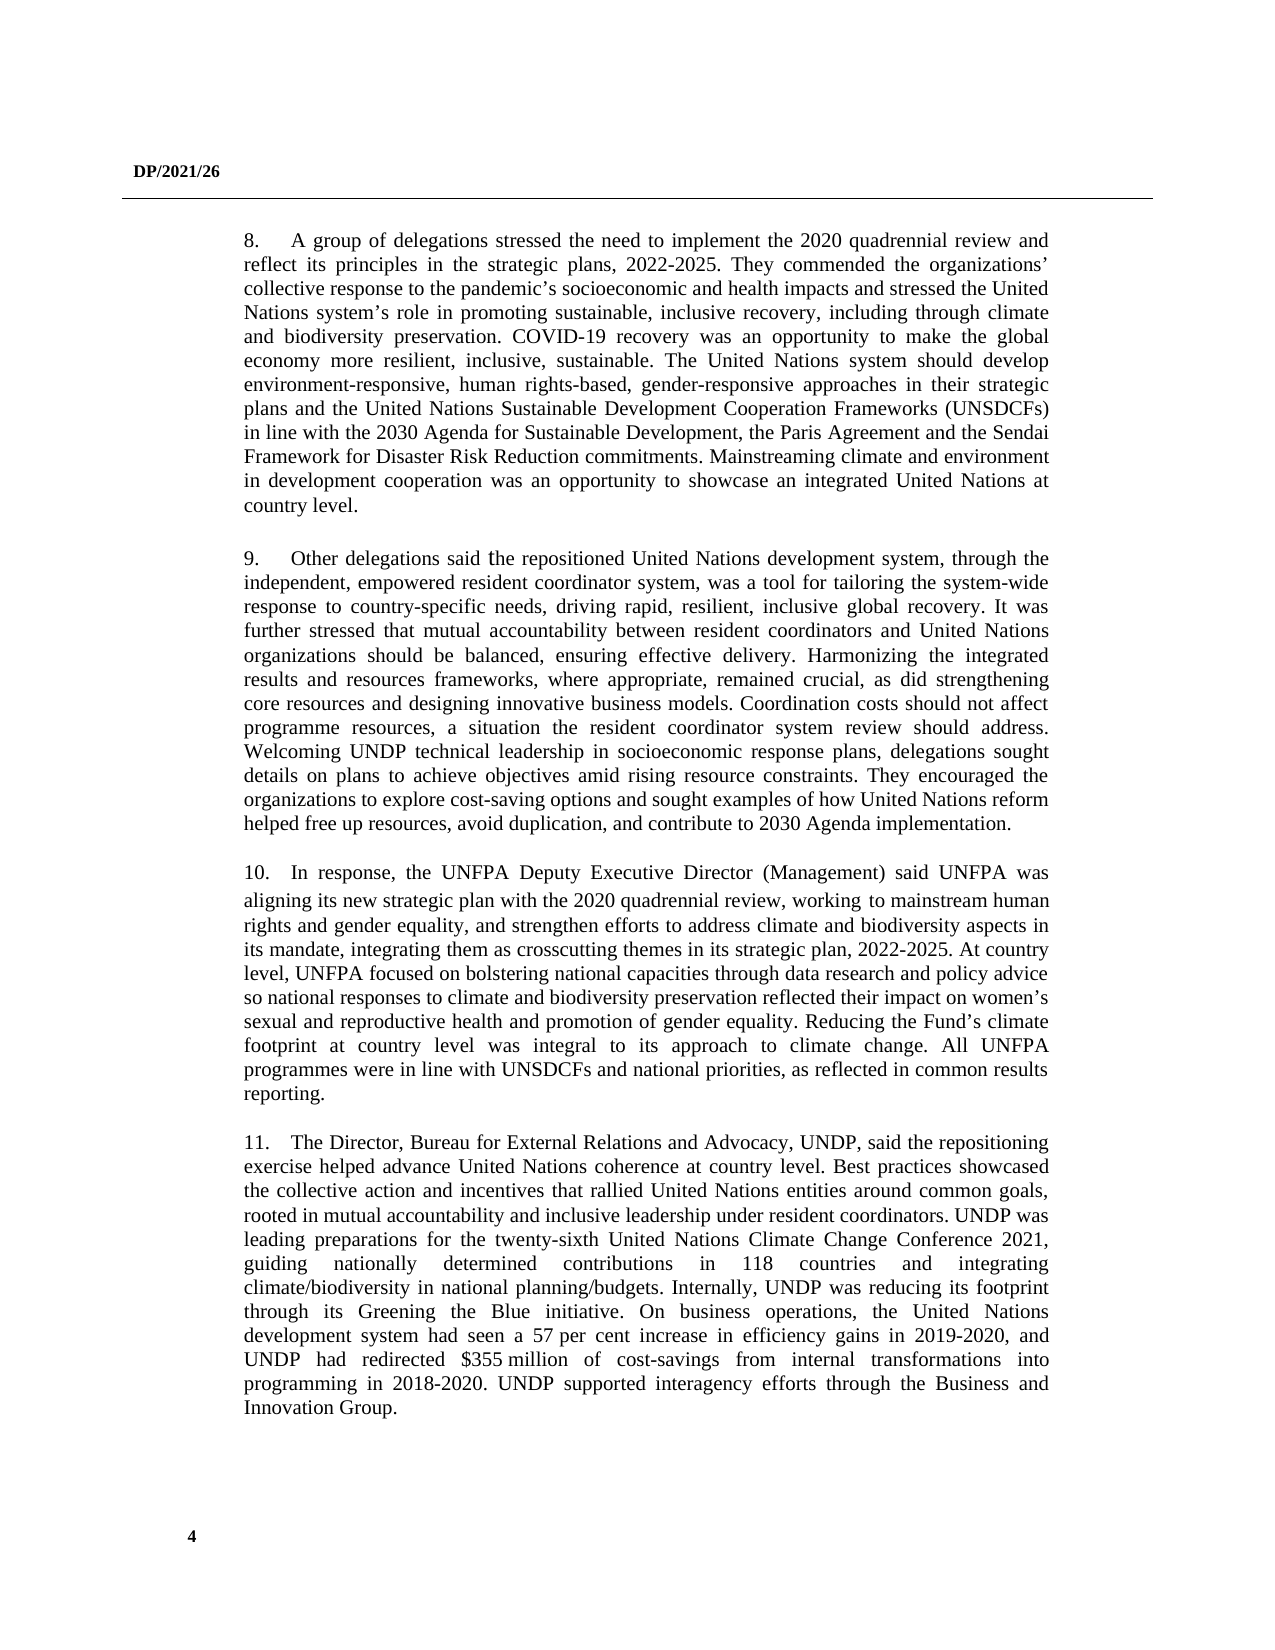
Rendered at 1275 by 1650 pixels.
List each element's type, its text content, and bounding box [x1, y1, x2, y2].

list Other delegations said the repositioned United Nations development system, through the independent, empowered resident coordinator system, was a tool for tailoring the system-wide response to country-specific needs, driving rapid, resilient, inclusive global recovery. It was further stressed that mutual accountability between resident coordinators and United Nations organizations should be balanced, ensuring effective delivery. Harmonizing the integrated results and resources frameworks, where appropriate, remained crucial, as did strengthening core resources and designing innovative business models. Coordination costs should not affect programme resources, a situation the resident coordinator system review should address. Welcoming UNDP technical leadership in socioeconomic response plans, delegations sought details on plans to achieve objectives amid rising resource constraints. They encouraged the organizations to explore cost-saving options and sought examples of how United Nations reform helped free up resources, avoid duplication, and contribute to 2030 Agenda implementation. [244, 542, 1050, 835]
list The Director, Bureau for External Relations and Advocacy, UNDP, said the repositioning exercise helped advance United Nations coherence at country level. Best practices showcased the collective action and incentives that rallied United Nations entities around common goals, rooted in mutual accountability and inclusive leadership under resident coordinators. UNDP was leading preparations for the twenty-sixth United Nations Climate Change Conference 2021, guiding nationally determined contributions in 118 countries and integrating climate/biodiversity in national planning/budgets. Internally, UNDP was reducing its footprint through its Greening the Blue initiative. On business operations, the United Nations development system had seen a 57 per cent increase in efficiency gains in 2019-2020, and UNDP had redirected $355 million of cost-savings from internal transformations into programming in 2018-2020. UNDP supported interagency efforts through the Business and Innovation Group. [244, 1130, 1050, 1419]
list In response, the UNFPA Deputy Executive Director (Management) said UNFPA was aligning its new strategic plan with the 2020 quadrennial review, working to mainstream human rights and gender equality, and strengthen efforts to address climate and biodiversity aspects in its mandate, integrating them as crosscutting themes in its strategic plan, 2022-2025. At country level, UNFPA focused on bolstering national capacities through data research and policy advice so national responses to climate and biodiversity preservation reflected their impact on women’s sexual and reproductive health and promotion of gender equality. Reducing the Fund’s climate footprint at country level was integral to its approach to climate change. All UNFPA programmes were in line with UNSDCFs and national priorities, as reflected in common results reporting. [244, 860, 1050, 1105]
list A group of delegations stressed the need to implement the 2020 quadrennial review and reflect its principles in the strategic plans, 2022-2025. They commended the organizations’ collective response to the pandemic’s socioeconomic and health impacts and stressed the United Nations system’s role in promoting sustainable, inclusive recovery, including through climate and biodiversity preservation. COVID-19 recovery was an opportunity to make the global economy more resilient, inclusive, sustainable. The United Nations system should develop environment-responsive, human rights-based, gender-responsive approaches in their strategic plans and the United Nations Sustainable Development Cooperation Frameworks (UNSDCFs) in line with the 2030 Agenda for Sustainable Development, the Paris Agreement and the Sendai Framework for Disaster Risk Reduction commitments. Mainstreaming climate and environment in development cooperation was an opportunity to showcase an integrated United Nations at country level. [244, 228, 1050, 517]
